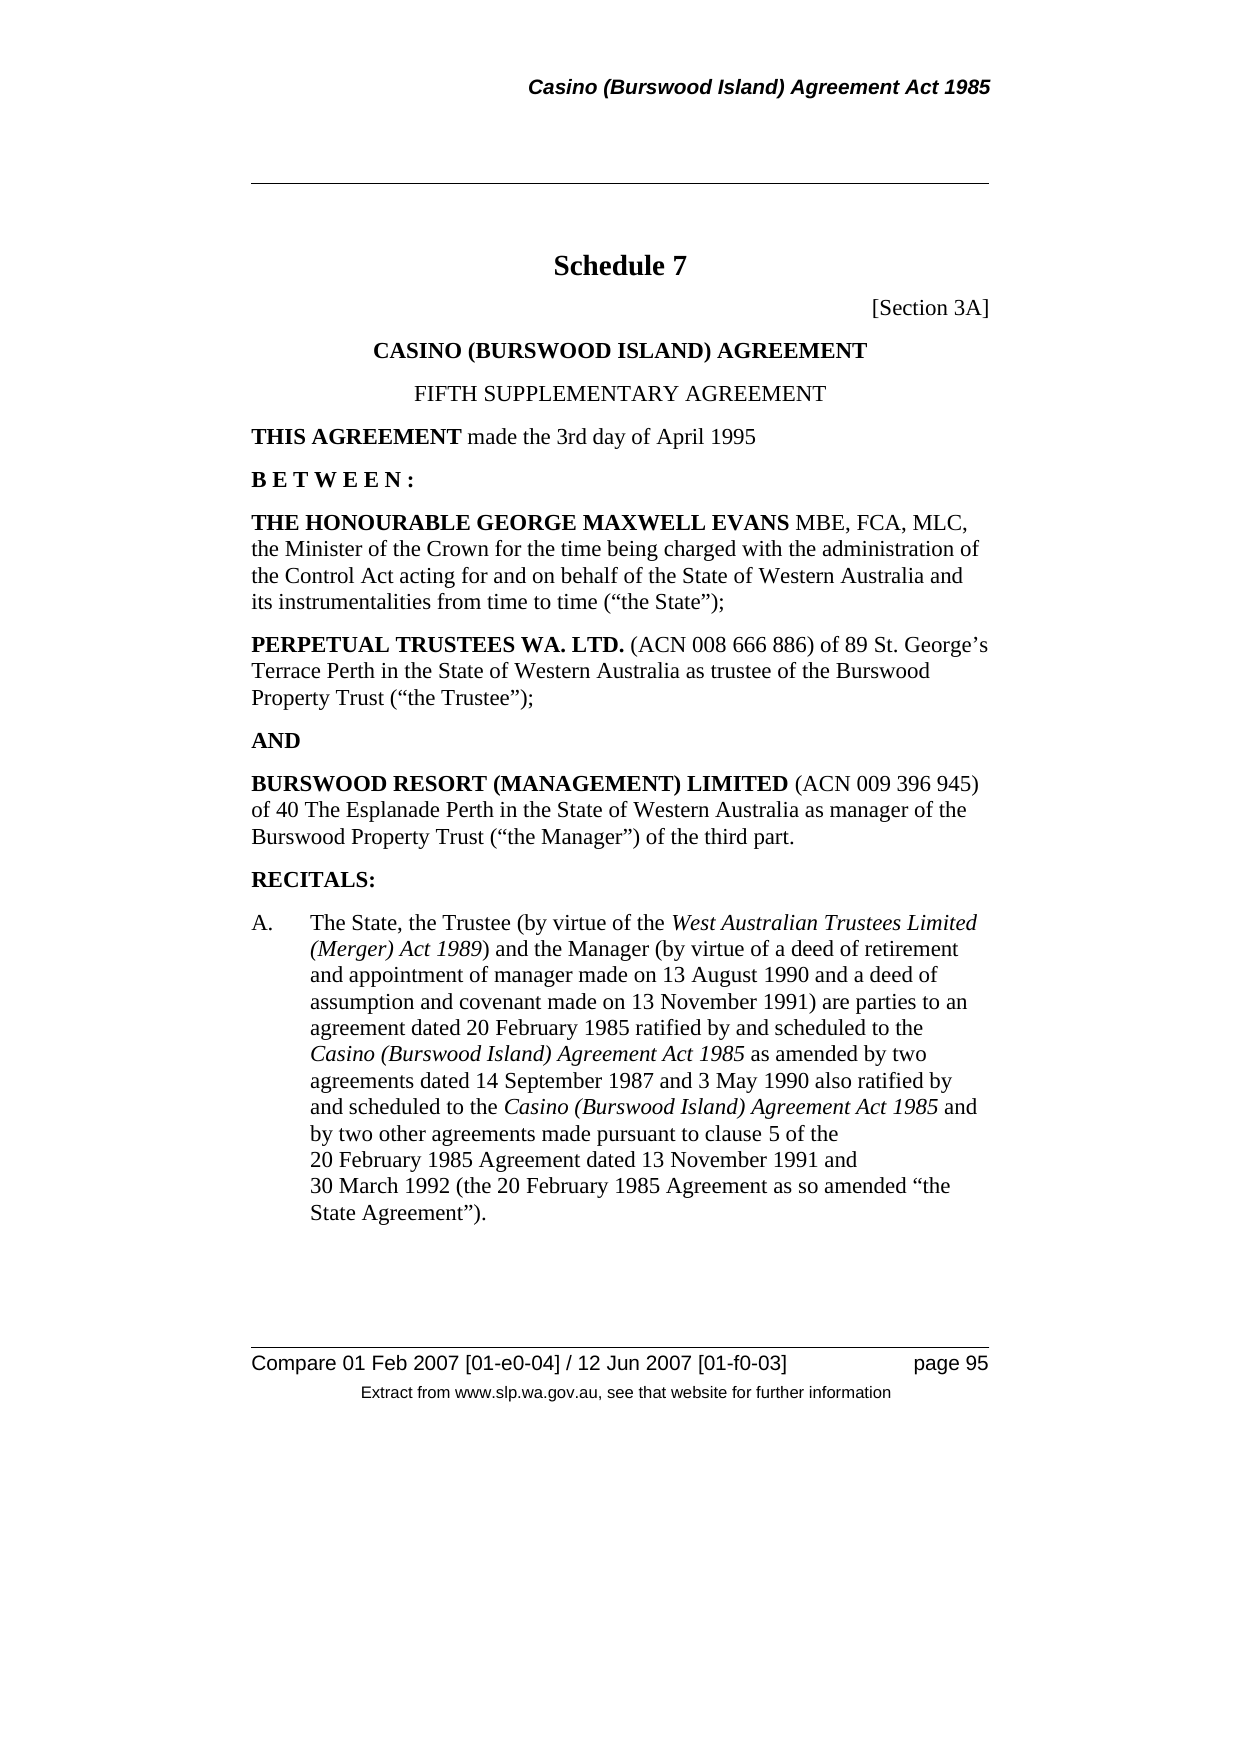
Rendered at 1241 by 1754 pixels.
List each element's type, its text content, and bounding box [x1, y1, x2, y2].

text THE HONOURABLE GEORGE MAXWELL EVANS MBE, FCA, MLC, the Minister of the Crown for the time being charged with the administration of the Control Act acting for and on behalf of the State of Western Australia and its instrumentalities from time to time (“the State”); [251, 509, 989, 614]
text FIFTH SUPPLEMENTARY AGREEMENT [251, 380, 989, 406]
text [Section 3A] [251, 294, 989, 320]
text AND [251, 727, 989, 753]
text BURSWOOD RESORT (MANAGEMENT) LIMITED (ACN 009 396 945) of 40 The Esplanade Perth in the State of Western Australia as manager of the Burswood Property Trust (“the Manager”) of the third part. [251, 770, 989, 849]
text B E T W E E N : [251, 466, 989, 492]
text PERPETUAL TRUSTEES WA. LTD. (ACN 008 666 886) of 89 St. George’s Terrace Perth in the State of Western Australia as trustee of the Burswood Property Trust (“the Trustee”); [251, 631, 989, 710]
text CASINO (BURSWOOD ISLAND) AGREEMENT [251, 337, 989, 363]
subtitle Schedule 7 [251, 248, 989, 282]
text THIS AGREEMENT made the 3rd day of April 1995 [251, 423, 989, 449]
text RECITALS: [251, 866, 989, 892]
text A. The State, the Trustee (by virtue of the West Australian Trustees Limited (Merger) Act 1989) and the Manager (by virtue of a deed of retirement and appointment of manager made on 13 August 1990 and a deed of assumption and covenant made on 13 November 1991) are parties to an agreement dated 20 February 1985 ratified by and scheduled to the Casino (Burswood Island) Agreement Act 1985 as amended by two agreements dated 14 September 1987 and 3 May 1990 also ratified by and scheduled to the Casino (Burswood Island) Agreement Act 1985 and by two other agreements made pursuant to clause 5 of the 20 February 1985 Agreement dated 13 November 1991 and 30 March 1992 (the 20 February 1985 Agreement as so amended “the State Agreement”). [251, 909, 989, 1225]
